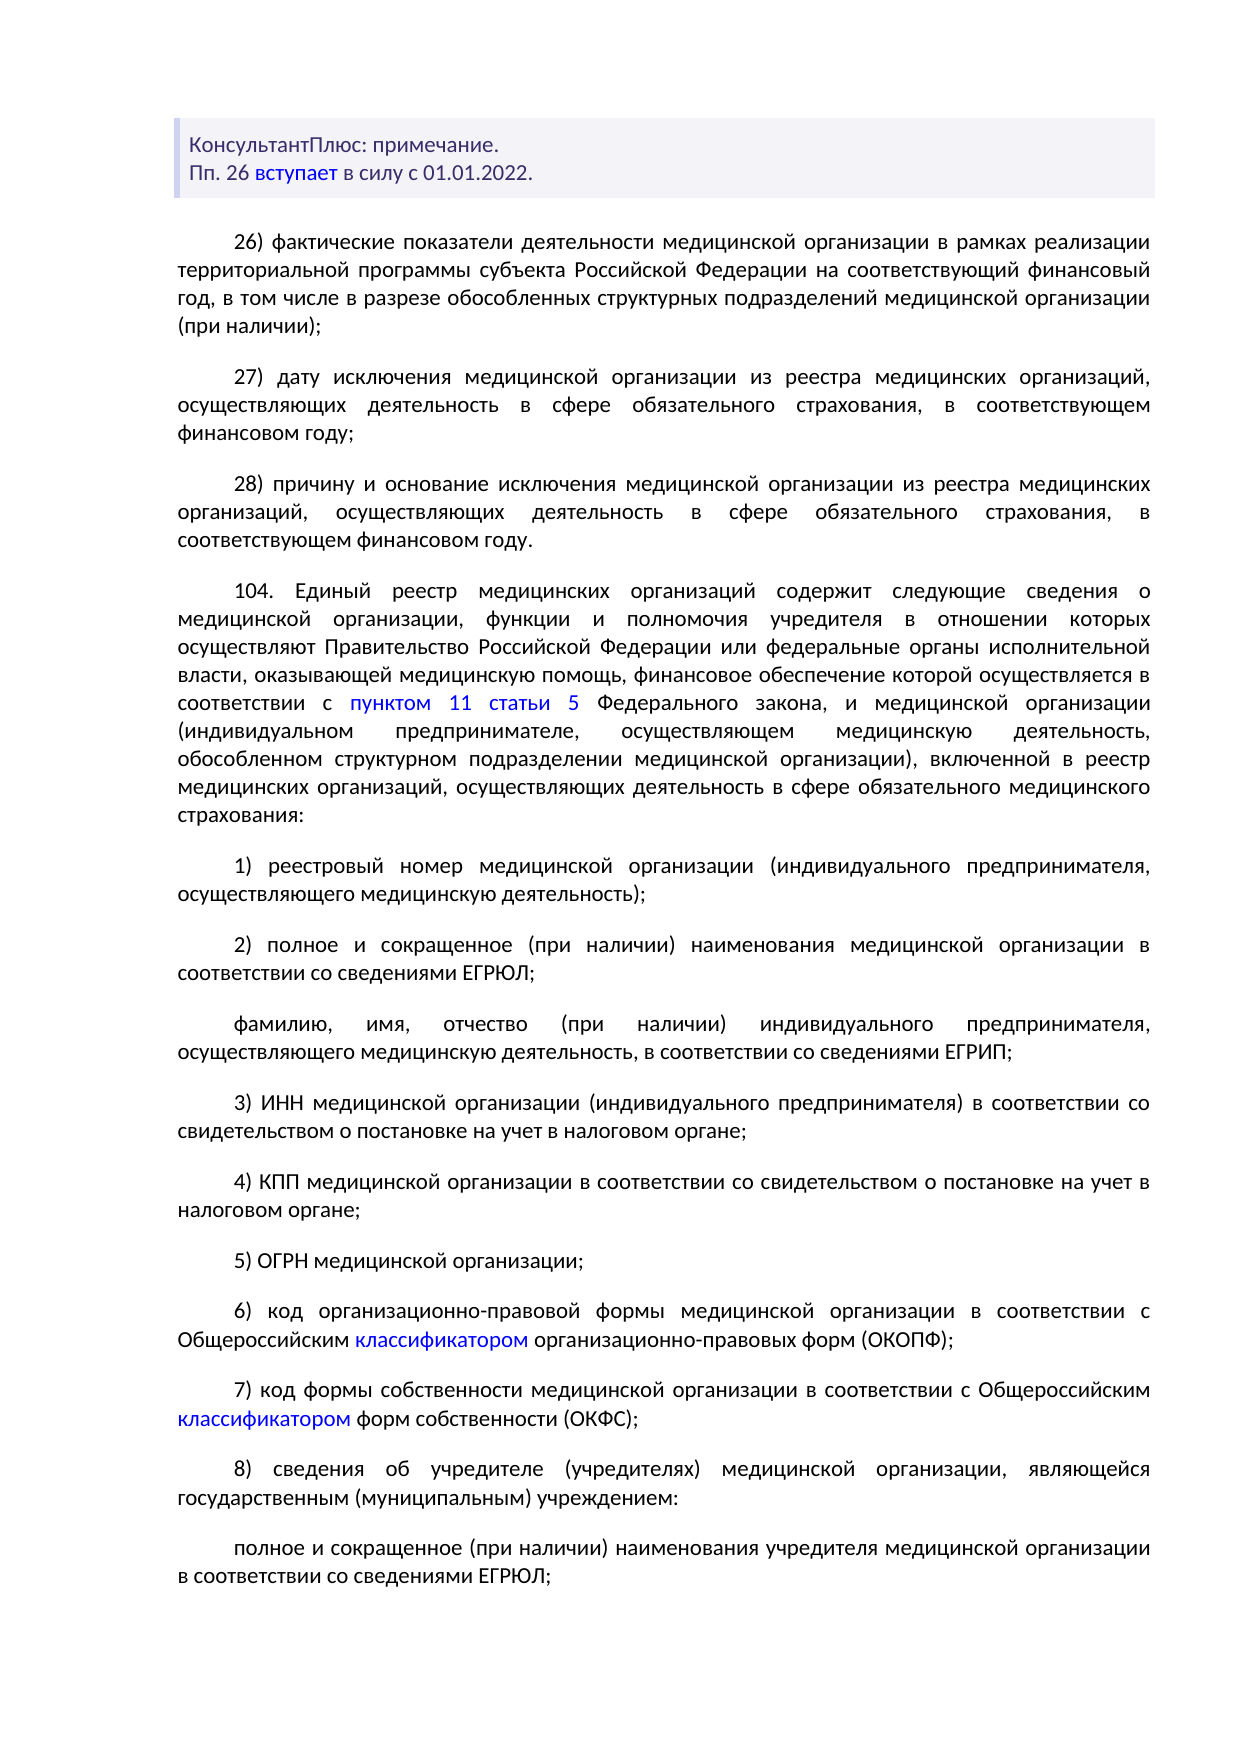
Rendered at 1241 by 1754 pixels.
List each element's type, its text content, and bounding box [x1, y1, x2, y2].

text 8) сведения об учредителе (учредителях) медицинской организации, являющейся государственным (муниципальным) учреждением: [177, 1454, 1152, 1511]
text 7) код формы собственности медицинской организации в соответствии с Общероссийским классификатором форм собственности (ОКФС); [177, 1376, 1152, 1432]
text 1) реестровый номер медицинской организации (индивидуального предпринимателя, осуществляющего медицинскую деятельность); [177, 851, 1152, 907]
text 6) код организационно-правовой формы медицинской организации в соответствии с Общероссийским классификатором организационно-правовых форм (ОКОПФ); [177, 1297, 1152, 1353]
text 5) ОГРН медицинской организации; [177, 1246, 1152, 1274]
text 4) КПП медицинской организации в соответствии со свидетельством о постановке на учет в налоговом органе; [177, 1167, 1152, 1223]
text 3) ИНН медицинской организации (индивидуального предпринимателя) в соответствии со свидетельством о постановке на учет в налоговом органе; [177, 1088, 1152, 1144]
text 104. Единый реестр медицинских организаций содержит следующие сведения о медицинской организации, функции и полномочия учредителя в отношении которых осуществляют Правительство Российской Федерации или федеральные органы исполнительной власти, оказывающей медицинскую помощь, финансовое обеспечение которой осуществляется в соответствии с пунктом 11 статьи 5 Федерального закона, и медицинской организации (индивидуальном предпринимателе, осуществляющем медицинскую деятельность, обособленном структурном подразделении медицинской организации), включенной в реестр медицинских организаций, осуществляющих деятельность в сфере обязательного медицинского страхования: [177, 576, 1152, 828]
table_header КонсультантПлюс: примечание. Пп. 26 вступает в силу с 01.01.2022. [180, 118, 1149, 198]
text полное и сокращенное (при наличии) наименования учредителя медицинской организации в соответствии со сведениями ЕГРЮЛ; [177, 1533, 1152, 1589]
text фамилию, имя, отчество (при наличии) индивидуального предпринимателя, осуществляющего медицинскую деятельность, в соответствии со сведениями ЕГРИП; [177, 1009, 1152, 1065]
text 27) дату исключения медицинской организации из реестра медицинских организаций, осуществляющих деятельность в сфере обязательного страхования, в соответствующем финансовом году; [177, 362, 1152, 446]
text 28) причину и основание исключения медицинской организации из реестра медицинских организаций, осуществляющих деятельность в сфере обязательного страхования, в соответствующем финансовом году. [177, 469, 1152, 553]
text 26) фактические показатели деятельности медицинской организации в рамках реализации территориальной программы субъекта Российской Федерации на соответствующий финансовый год, в том числе в разрезе обособленных структурных подразделений медицинской организации (при наличии); [177, 227, 1152, 339]
text 2) полное и сокращенное (при наличии) наименования медицинской организации в соответствии со сведениями ЕГРЮЛ; [177, 930, 1152, 986]
